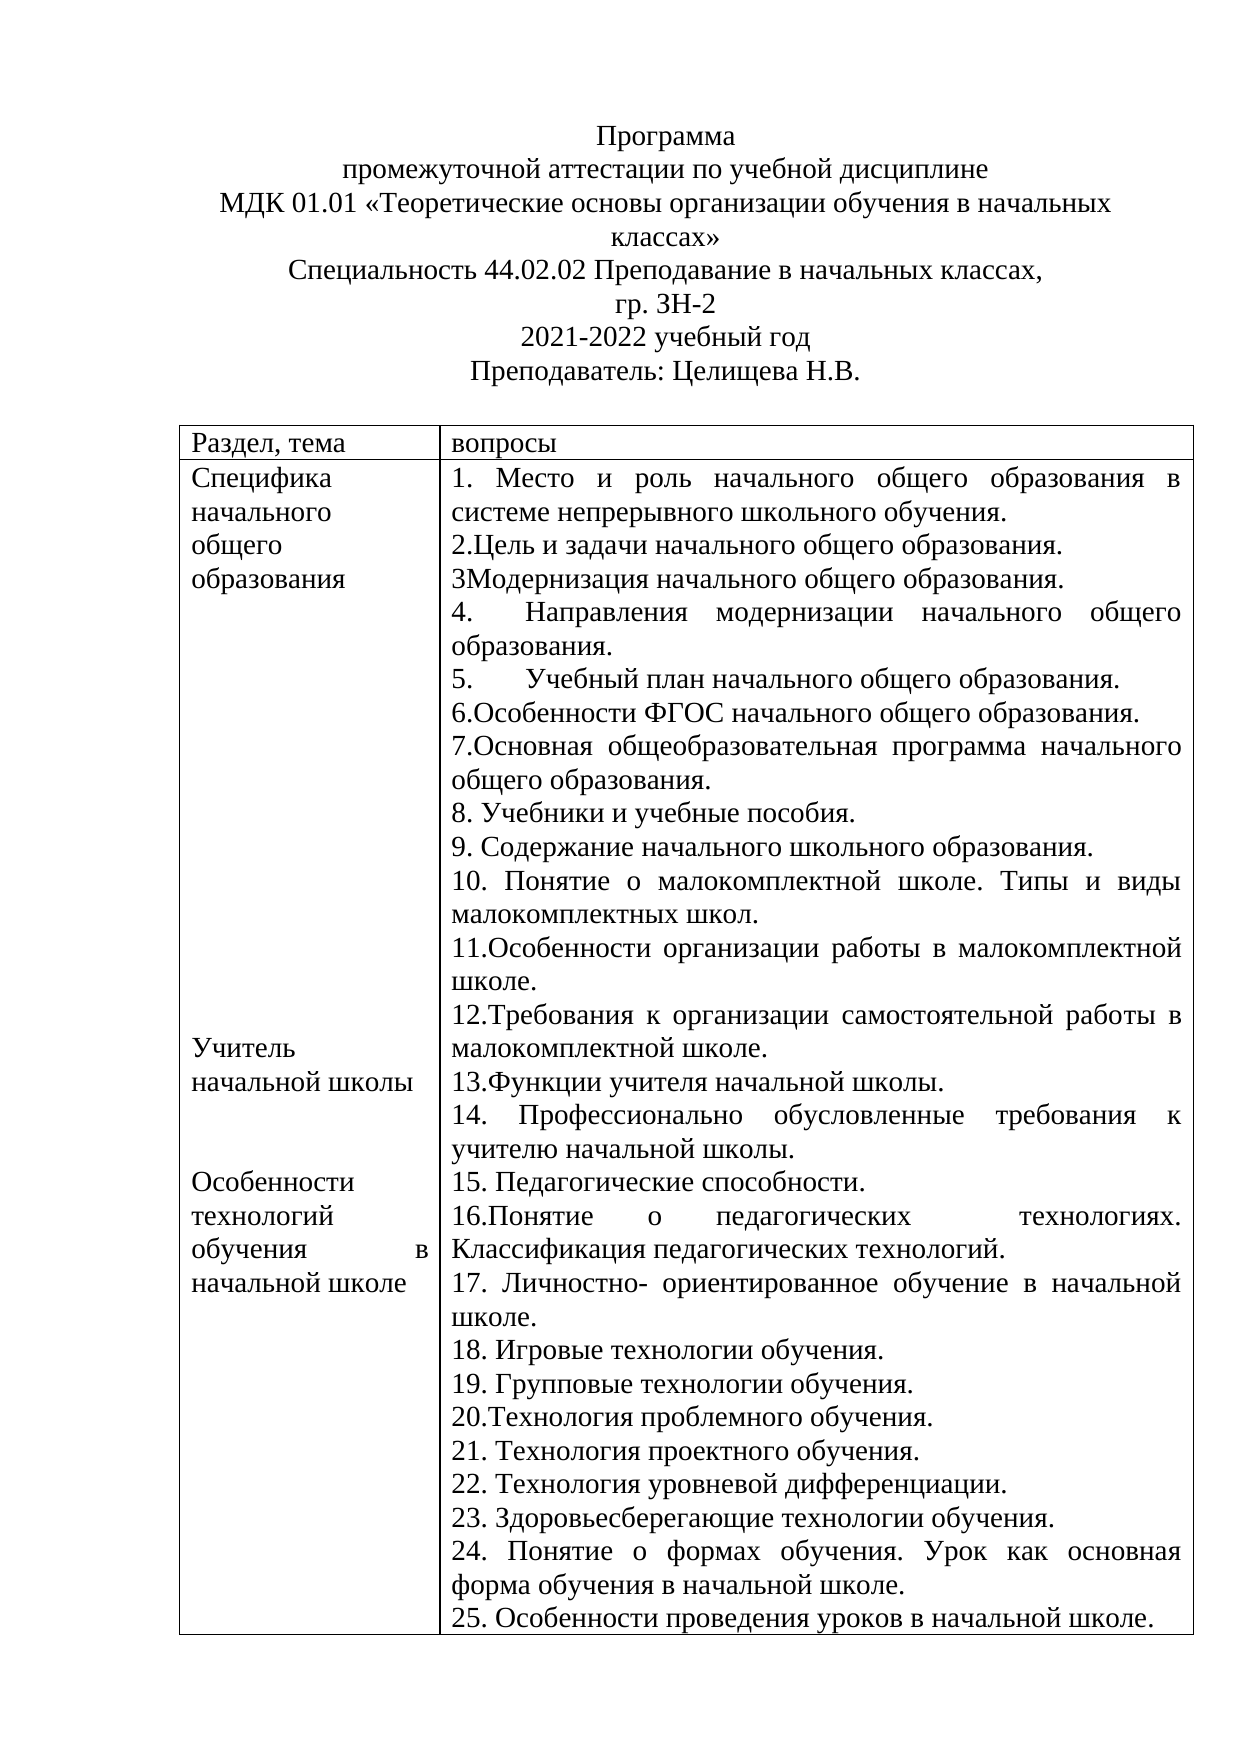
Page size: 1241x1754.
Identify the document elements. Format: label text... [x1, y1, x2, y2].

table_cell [180, 460, 439, 1634]
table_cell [441, 460, 1193, 1634]
text Программа [179, 118, 1152, 152]
text промежуточной аттестации по учебной дисциплине МДК 01.01 «Теоретические основы организации обучения в начальных классах» [179, 152, 1152, 252]
table_header Раздел, тема [180, 426, 439, 459]
text гр. ЗН-2 2021-2022 учебный год Преподаватель: Целищева Н.В. [179, 286, 1152, 386]
table_header вопросы [441, 426, 1193, 459]
text Специальность 44.02.02 Преподавание в начальных классах, [179, 252, 1152, 286]
